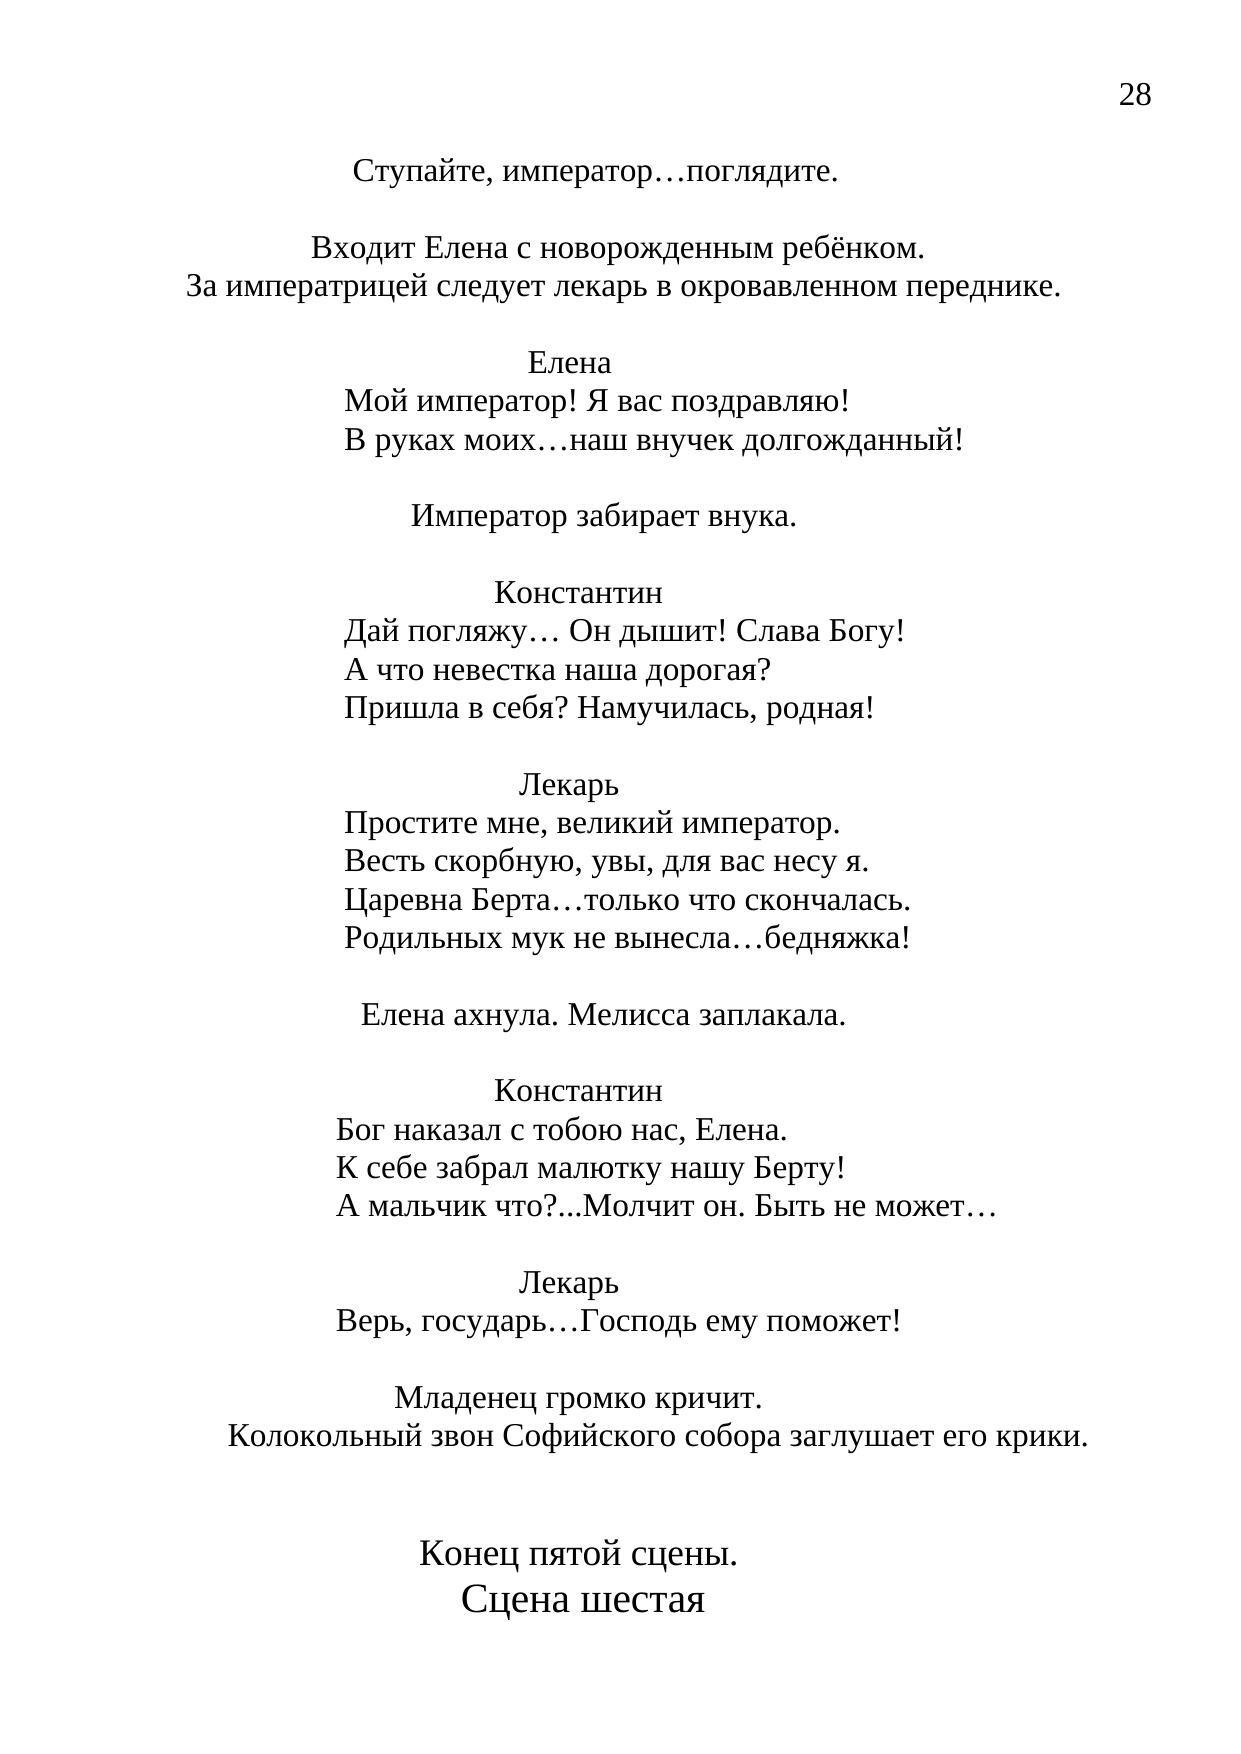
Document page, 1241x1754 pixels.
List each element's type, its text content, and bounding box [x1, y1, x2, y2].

text Дай погляжу… Он дышит! Слава Богу! [177, 610, 1152, 649]
text Пришла в себя? Намучилась, родная! [177, 687, 1152, 725]
text А что невестка наша дорогая? [177, 649, 1152, 687]
text Ступайте, император…поглядите. [177, 150, 1152, 189]
text Константин [177, 1070, 1152, 1109]
text Лекарь [177, 764, 1152, 802]
text Конец пятой сцены. [177, 1530, 1152, 1573]
text Елена [177, 342, 1152, 380]
text Родильных мук не вынесла…бедняжка! [177, 917, 1152, 955]
text Бог наказал с тобою нас, Елена. [177, 1109, 1152, 1147]
text Верь, государь…Господь ему поможет! [177, 1300, 1152, 1339]
text К себе забрал малютку нашу Берту! [177, 1147, 1152, 1185]
text Лекарь [177, 1262, 1152, 1300]
text Младенец громко кричит. [177, 1377, 1152, 1415]
text В руках моих…наш внучек долгожданный! [177, 419, 1152, 457]
text Мой император! Я вас поздравляю! [177, 380, 1152, 419]
text Сцена шестая [177, 1573, 1152, 1621]
text А мальчик что?...Молчит он. Быть не может… [177, 1185, 1152, 1224]
text За императрицей следует лекарь в окровавленном переднике. [177, 265, 1152, 304]
text Константин [177, 572, 1152, 610]
text Простите мне, великий император. [177, 802, 1152, 840]
text Колокольный звон Софийского собора заглушает его крики. [177, 1415, 1152, 1454]
text Входит Елена с новорожденным ребёнком. [177, 227, 1152, 265]
text Елена ахнула. Мелисса заплакала. [177, 994, 1152, 1032]
text Царевна Берта…только что скончалась. [177, 879, 1152, 917]
text Весть скорбную, увы, для вас несу я. [177, 840, 1152, 879]
text Император забирает внука. [177, 495, 1152, 534]
